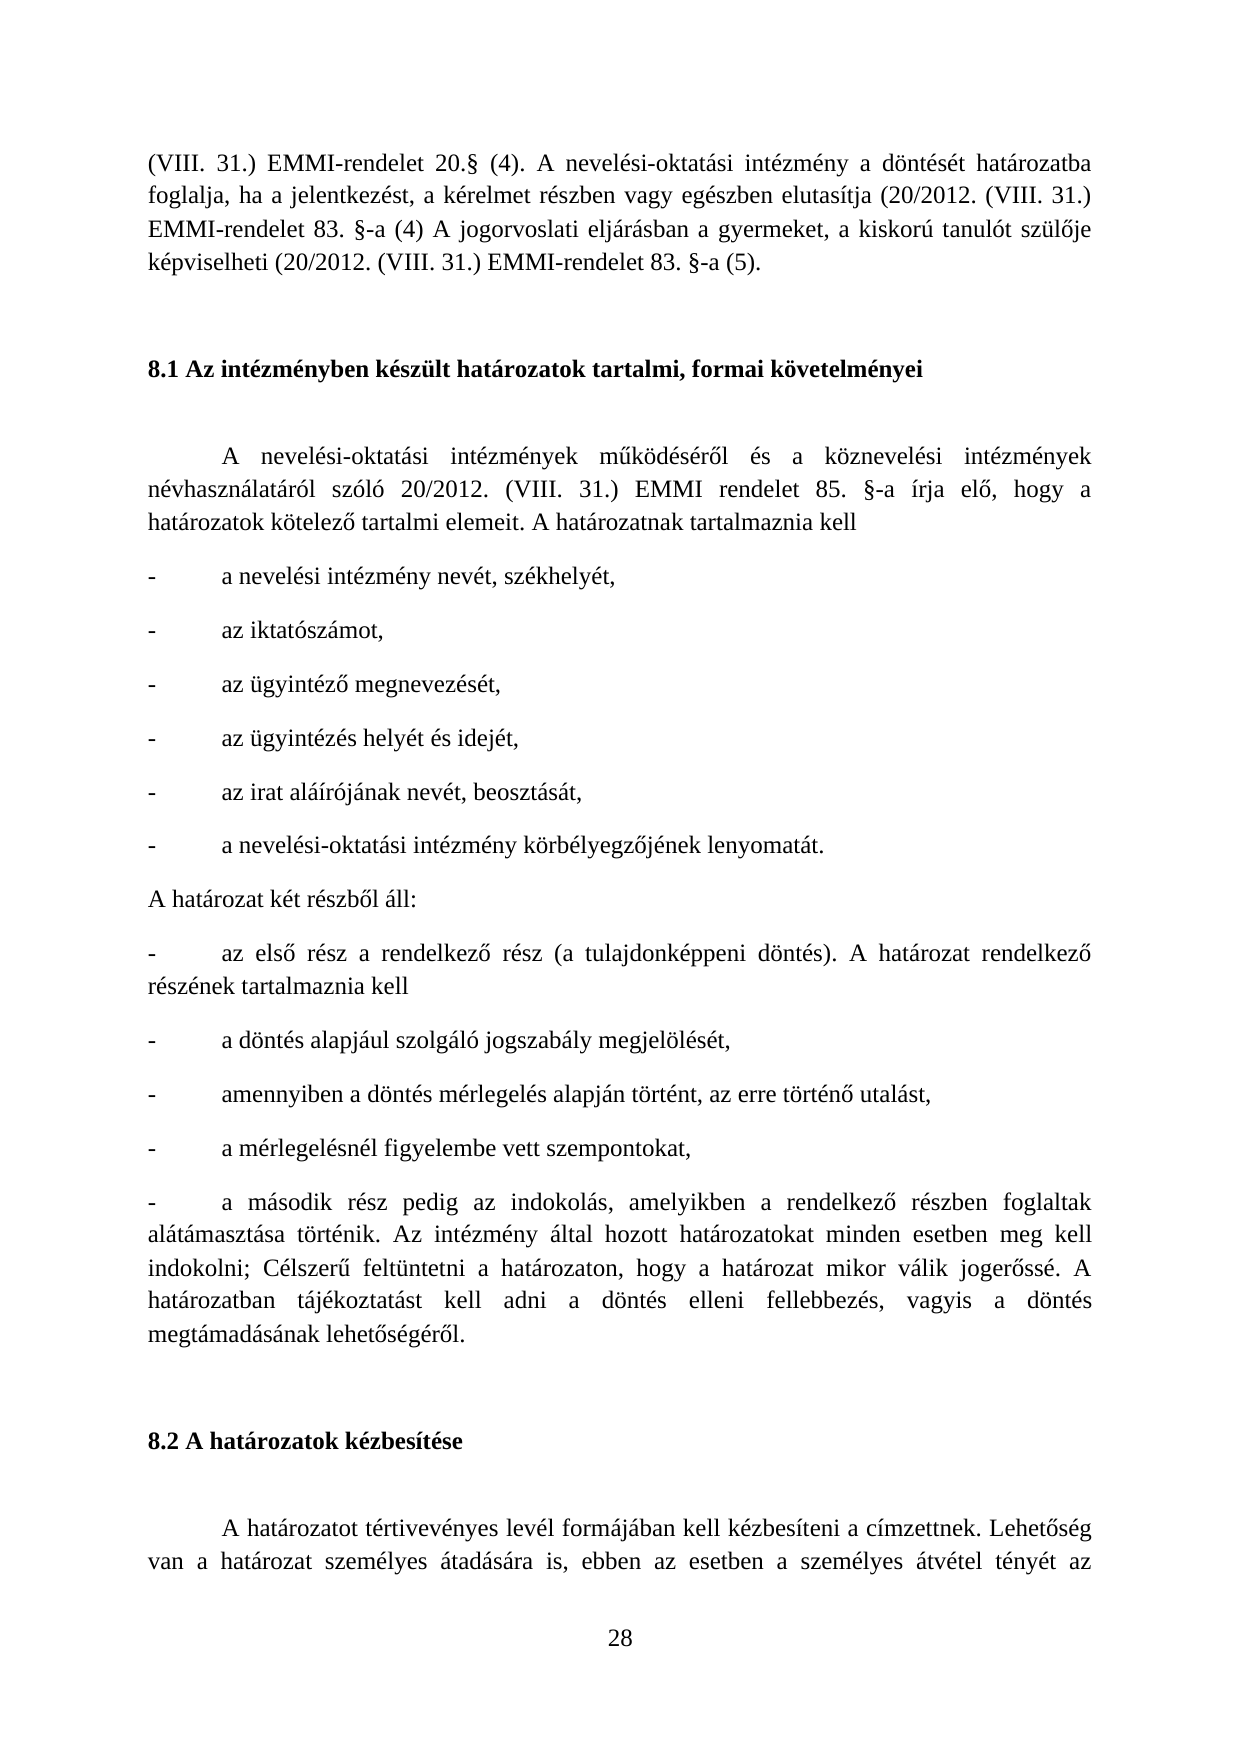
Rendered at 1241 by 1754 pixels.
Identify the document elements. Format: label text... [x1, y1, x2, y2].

subtitle 8.2 A határozatok kézbesítése [148, 1426, 1093, 1455]
text A nevelési-oktatási intézmények működéséről és a köznevelési intézmények névhasználatáról szóló 20/2012. (VIII. 31.) EMMI rendelet 85. §-a írja elő, hogy a határozatok kötelező tartalmi elemeit. A határozatnak tartalmaznia kell [148, 441, 1093, 536]
text - az iktatószámot, [148, 615, 1093, 644]
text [148, 148, 1093, 275]
text - a mérlegelésnél figyelembe vett szempontokat, [148, 1133, 1093, 1161]
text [148, 1513, 1093, 1575]
text A határozat két részből áll: [148, 884, 1093, 913]
text - a nevelési-oktatási intézmény körbélyegzőjének lenyomatát. [148, 830, 1093, 859]
text - az ügyintéző megnevezését, [148, 669, 1093, 698]
text - a döntés alapjául szolgáló jogszabály megjelölését, [148, 1025, 1093, 1054]
text - az ügyintézés helyét és idejét, [148, 723, 1093, 751]
text - a nevelési intézmény nevét, székhelyét, [148, 561, 1093, 590]
subtitle 8.1 Az intézményben készült határozatok tartalmi, formai követelményei [148, 354, 1093, 383]
text - az első rész a rendelkező rész (a tulajdonképpeni döntés). A határozat rendelkező részének tartalmaznia kell [148, 938, 1093, 1000]
text - az irat aláírójának nevét, beosztását, [148, 777, 1093, 805]
text - amennyiben a döntés mérlegelés alapján történt, az erre történő utalást, [148, 1079, 1093, 1108]
text - a második rész pedig az indokolás, amelyikben a rendelkező részben foglaltak alátámasztása történik. Az intézmény által hozott határozatokat minden esetben meg kell indokolni; Célszerű feltüntetni a határozaton, hogy a határozat mikor válik jogerőssé. A határozatban tájékoztatást kell adni a döntés elleni fellebbezés, vagyis a döntés megtámadásának lehetőségéről. [148, 1187, 1093, 1347]
